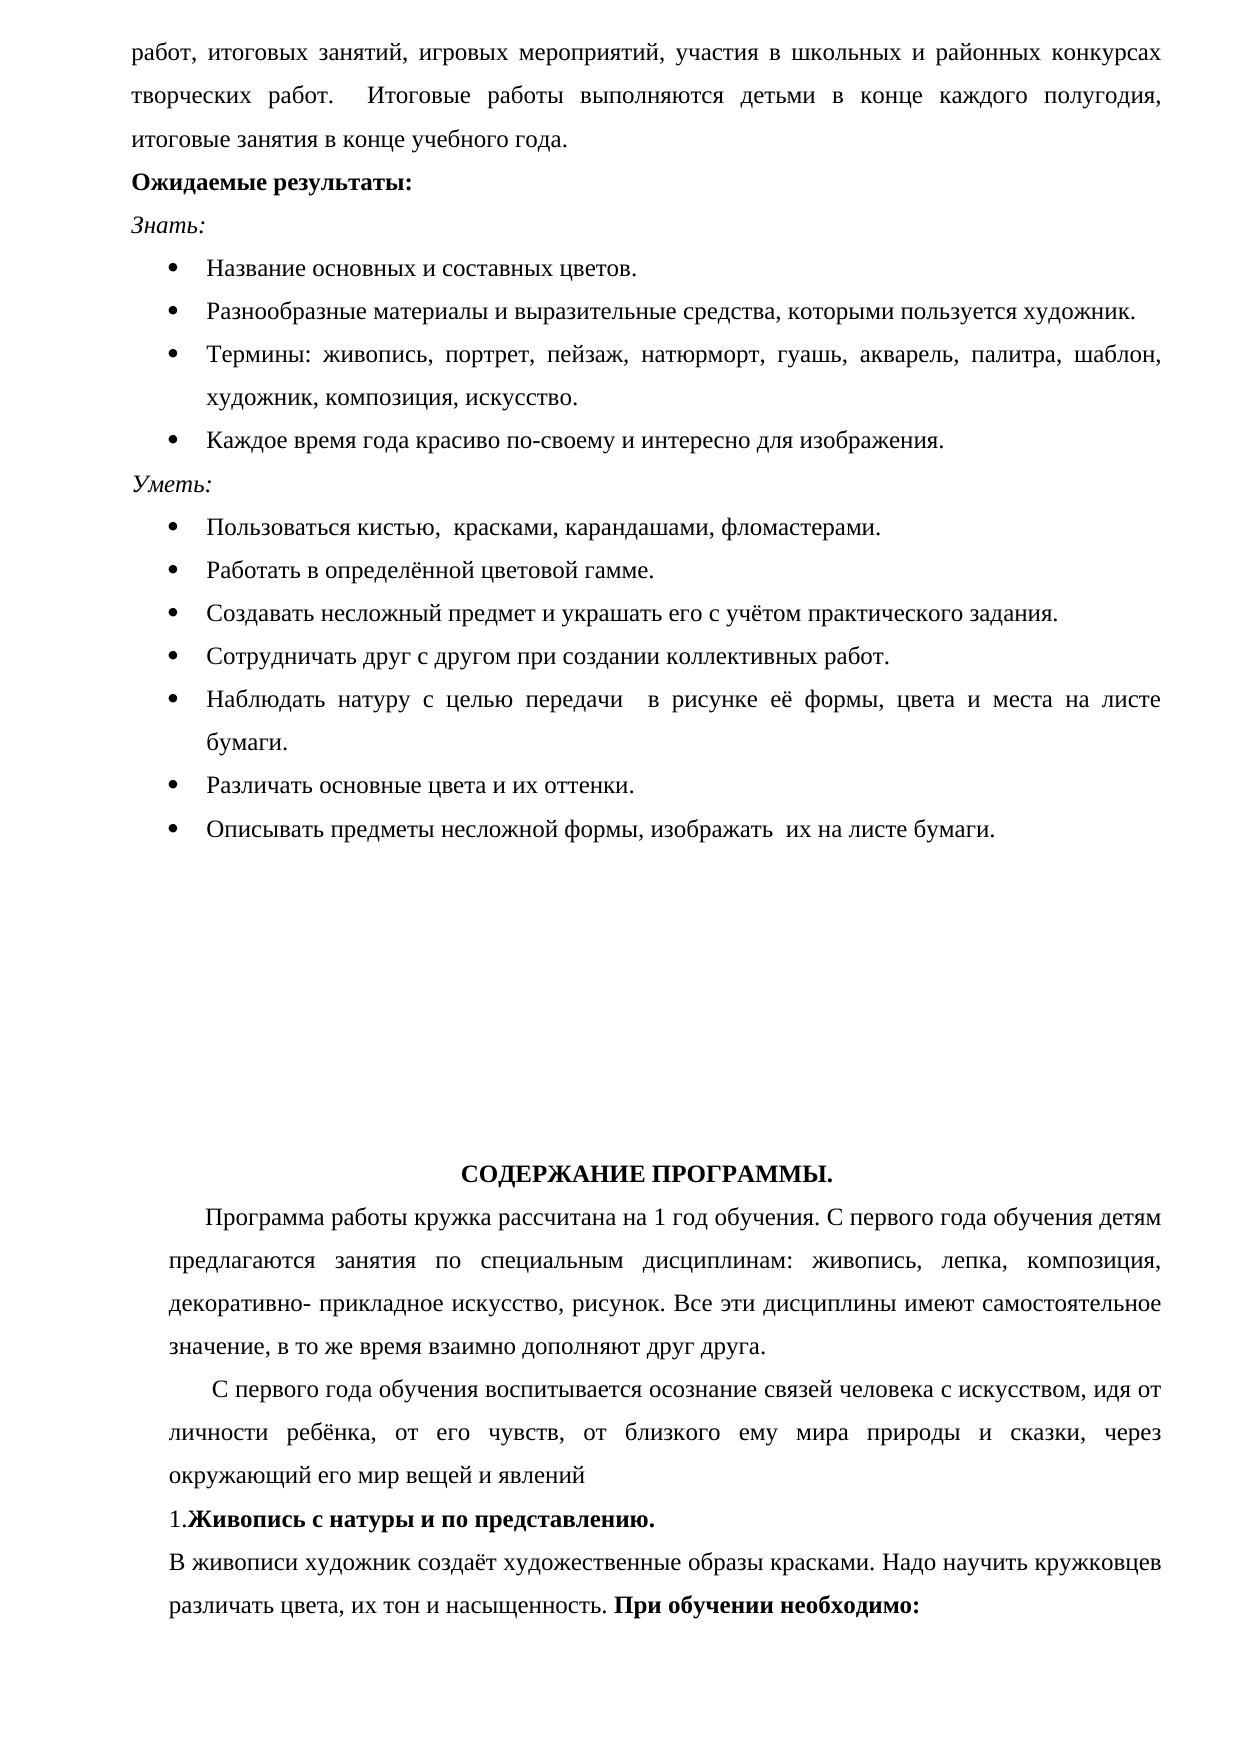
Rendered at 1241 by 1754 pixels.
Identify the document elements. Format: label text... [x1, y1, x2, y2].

text Программа работы кружка рассчитана на 1 год обучения. С первого года обучения детям предлагаются занятия по специальным дисциплинам: живопись, лепка, композиция, декоративно- прикладное искусство, рисунок. Все эти дисциплины имеют самостоятельное значение, в то же время взаимно дополняют друг друга. [169, 1202, 1162, 1360]
list Различать основные цвета и их оттенки. [169, 771, 1162, 799]
list Описывать предметы несложной формы, изображать их на листе бумаги. [169, 814, 1162, 842]
list Название основных и составных цветов. [169, 253, 1162, 282]
list Создавать несложный предмет и украшать его с учётом практического задания. [169, 598, 1162, 627]
text С первого года обучения воспитывается осознание связей человека с искусством, идя от личности ребёнка, от его чувств, от близкого ему мира природы и сказки, через окружающий его мир вещей и явлений [169, 1374, 1162, 1489]
text Ожидаемые результаты: [131, 167, 1162, 196]
list Термины: живопись, портрет, пейзаж, натюрморт, гуашь, акварель, палитра, шаблон, художник, композиция, искусство. [169, 339, 1162, 411]
list Сотрудничать друг с другом при создании коллективных работ. [169, 641, 1162, 670]
list Наблюдать натуру с целью передачи в рисунке её формы, цвета и места на листе бумаги. [169, 684, 1162, 756]
text Уметь: [131, 469, 1162, 497]
list Пользоваться кистью, красками, карандашами, фломастерами. [169, 512, 1162, 541]
text СОДЕРЖАНИЕ ПРОГРАММЫ. [131, 1159, 1162, 1187]
list Работать в определённой цветовой гамме. [169, 555, 1162, 584]
text Знать: [131, 210, 1162, 239]
list Каждое время года красиво по-своему и интересно для изображения. [169, 426, 1162, 454]
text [131, 37, 1162, 152]
text 1.Живопись с натуры и по представлению. [169, 1504, 1162, 1532]
list Разнообразные материалы и выразительные средства, которыми пользуется художник. [169, 296, 1162, 325]
text В живописи художник создаёт художественные образы красками. Надо научить кружковцев различать цвета, их тон и насыщенность. При обучении необходимо: [169, 1547, 1162, 1619]
